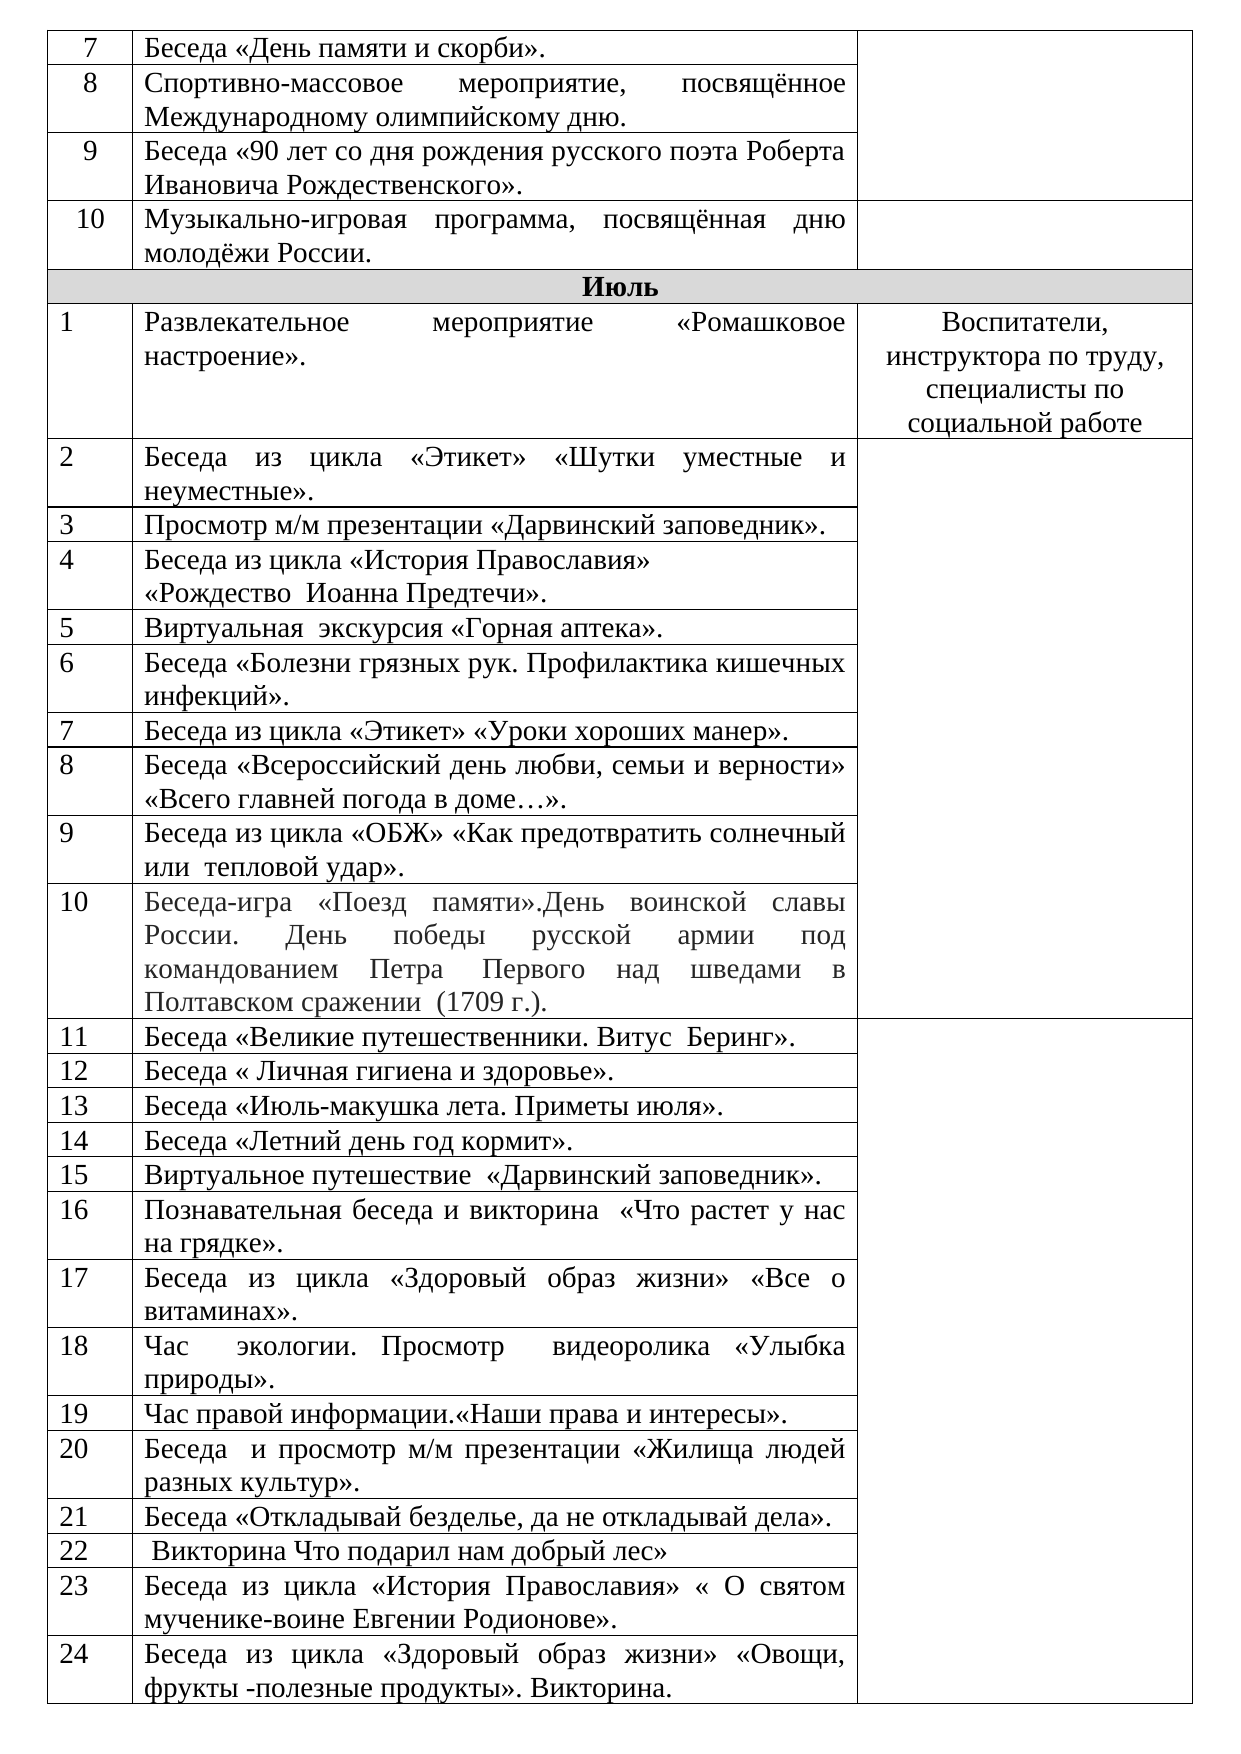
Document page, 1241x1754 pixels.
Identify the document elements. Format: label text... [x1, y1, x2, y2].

table_cell Беседа « Личная гигиена и здоровье». [133, 1054, 857, 1087]
table_cell 16 [48, 1192, 132, 1259]
table_cell Беседа из цикла «История Православия» «Рождество Иоанна Предтечи». [133, 542, 857, 609]
table_cell 17 [48, 1260, 132, 1327]
table_cell Беседа из цикла «Здоровый образ жизни» «Овощи, фрукты -полезные продукты». Викторина. [133, 1636, 857, 1703]
table_cell 6 [48, 645, 132, 712]
table_cell 9 [48, 816, 132, 883]
table_cell Беседа «Болезни грязных рук. Профилактика кишечных инфекций». [133, 645, 857, 712]
table_cell 15 [48, 1157, 132, 1191]
table_cell Развлекательное мероприятие «Ромашковое настроение». [133, 304, 857, 438]
table_cell 18 [48, 1328, 132, 1395]
table_cell Воспитатели, инструктора по труду, специалисты по социальной работе [858, 304, 1192, 438]
table_cell Беседа из цикла «История Православия» « О святом мученике-воине Евгении Родионове». [133, 1568, 857, 1635]
table_cell 22 [48, 1534, 132, 1567]
table_cell Спортивно-массовое мероприятие, посвящённое Международному олимпийскому дню. [133, 65, 857, 132]
table_cell 14 [48, 1123, 132, 1156]
table_cell Беседа «Откладывай безделье, да не откладывай дела». [133, 1499, 857, 1532]
table_cell 1 [48, 304, 132, 438]
table_cell 19 [48, 1396, 132, 1430]
table_cell 3 [48, 508, 132, 541]
table_cell Беседа «Летний день год кормит». [133, 1123, 857, 1156]
table_cell Познавательная беседа и викторина «Что растет у нас на грядке». [133, 1192, 857, 1259]
table_cell 12 [48, 1054, 132, 1087]
table_cell 23 [48, 1568, 132, 1635]
table_cell Июль [48, 270, 1192, 303]
table_cell Беседа «90 лет со дня рождения русского поэта Роберта Ивановича Рождественского». [133, 133, 857, 200]
table_cell Час экологии. Просмотр видеоролика «Улыбка природы». [133, 1328, 857, 1395]
table_cell 5 [48, 610, 132, 644]
table_cell 8 [48, 65, 132, 132]
table_cell Беседа из цикла «Здоровый образ жизни» «Все о витаминах». [133, 1260, 857, 1327]
table_cell [858, 439, 1192, 1018]
table_cell Просмотр м/м презентации «Дарвинский заповедник». [133, 508, 857, 541]
table_cell Беседа-игра «Поезд памяти».День воинской славы России. День победы русской армии под командованием Петра Первого над шведами в Полтавском сражении (1709 г.). [133, 884, 857, 1018]
table_cell 11 [48, 1019, 132, 1052]
table_cell 7 [48, 31, 132, 64]
table_cell [858, 1019, 1192, 1703]
table_cell 24 [48, 1636, 132, 1703]
table_cell Беседа и просмотр м/м презентации «Жилища людей разных культур». [133, 1431, 857, 1498]
table_cell Час правой информации.«Наши права и интересы». [133, 1396, 857, 1430]
table_cell 21 [48, 1499, 132, 1532]
table_cell 10 [48, 884, 132, 1018]
table_cell 8 [48, 748, 132, 814]
table_cell 9 [48, 133, 132, 200]
table_cell 20 [48, 1431, 132, 1498]
table_cell 13 [48, 1088, 132, 1122]
table_cell [858, 201, 1192, 268]
table_cell Беседа «Всероссийский день любви, семьи и верности» «Всего главней погода в доме…». [133, 748, 857, 814]
table_cell Беседа «Великие путешественники. Витус Беринг». [133, 1019, 857, 1052]
table_cell Беседа из цикла «ОБЖ» «Как предотвратить солнечный или тепловой удар». [133, 816, 857, 883]
table_cell Беседа «День памяти и скорби». [133, 31, 857, 64]
table_cell 10 [48, 201, 132, 268]
table_cell Викторина Что подарил нам добрый лес» [133, 1534, 857, 1567]
table_cell 4 [48, 542, 132, 609]
table_cell Беседа «Июль-макушка лета. Приметы июля». [133, 1088, 857, 1122]
table_cell Беседа из цикла «Этикет» «Шутки уместные и неуместные». [133, 439, 857, 506]
table_cell Виртуальное путешествие «Дарвинский заповедник». [133, 1157, 857, 1191]
table_cell 2 [48, 439, 132, 506]
table_cell 7 [48, 713, 132, 746]
table_cell Музыкально-игровая программа, посвящённая дню молодёжи России. [133, 201, 857, 268]
table_cell Беседа из цикла «Этикет» «Уроки хороших манер». [133, 713, 857, 746]
table_cell Виртуальная экскурсия «Горная аптека». [133, 610, 857, 644]
